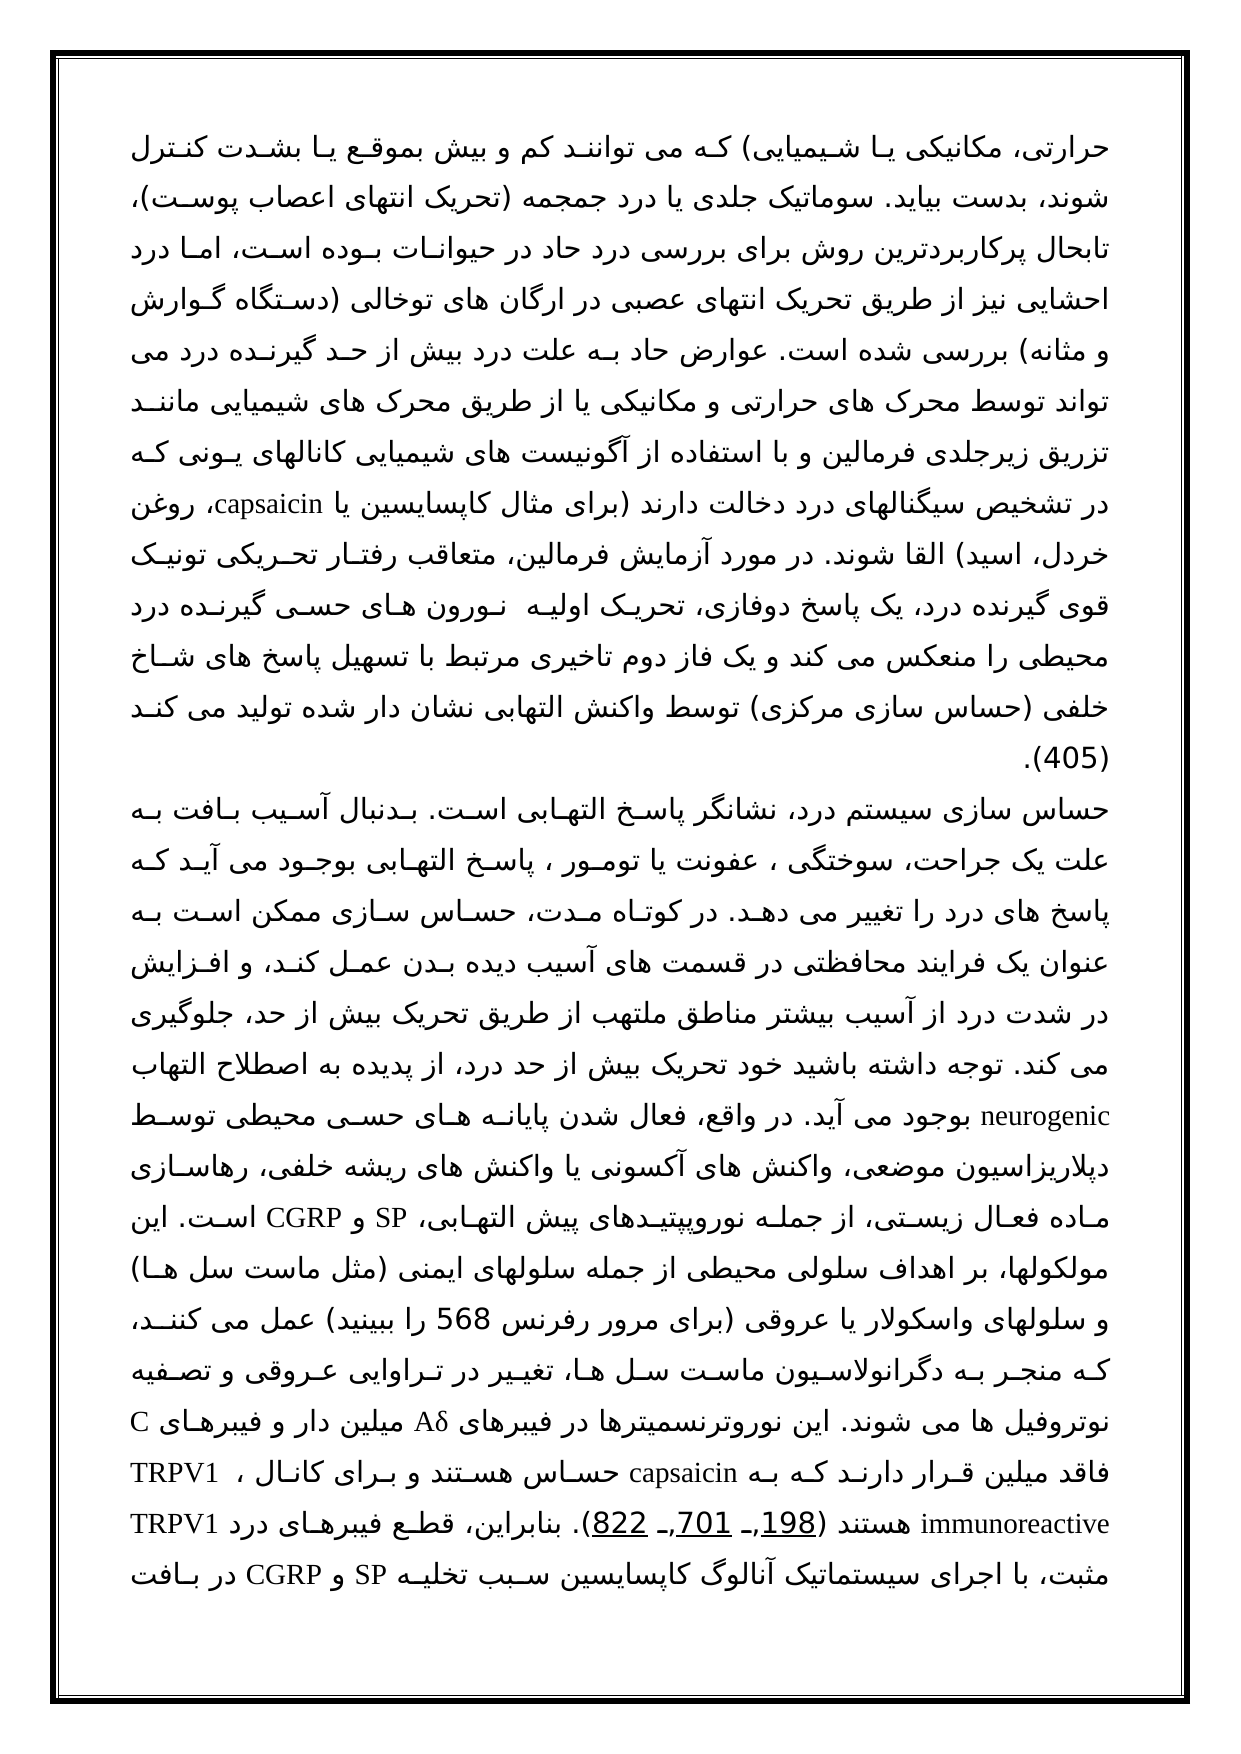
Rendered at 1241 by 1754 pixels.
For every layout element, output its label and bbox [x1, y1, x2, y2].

text [130, 792, 1110, 1592]
text [130, 130, 1110, 775]
